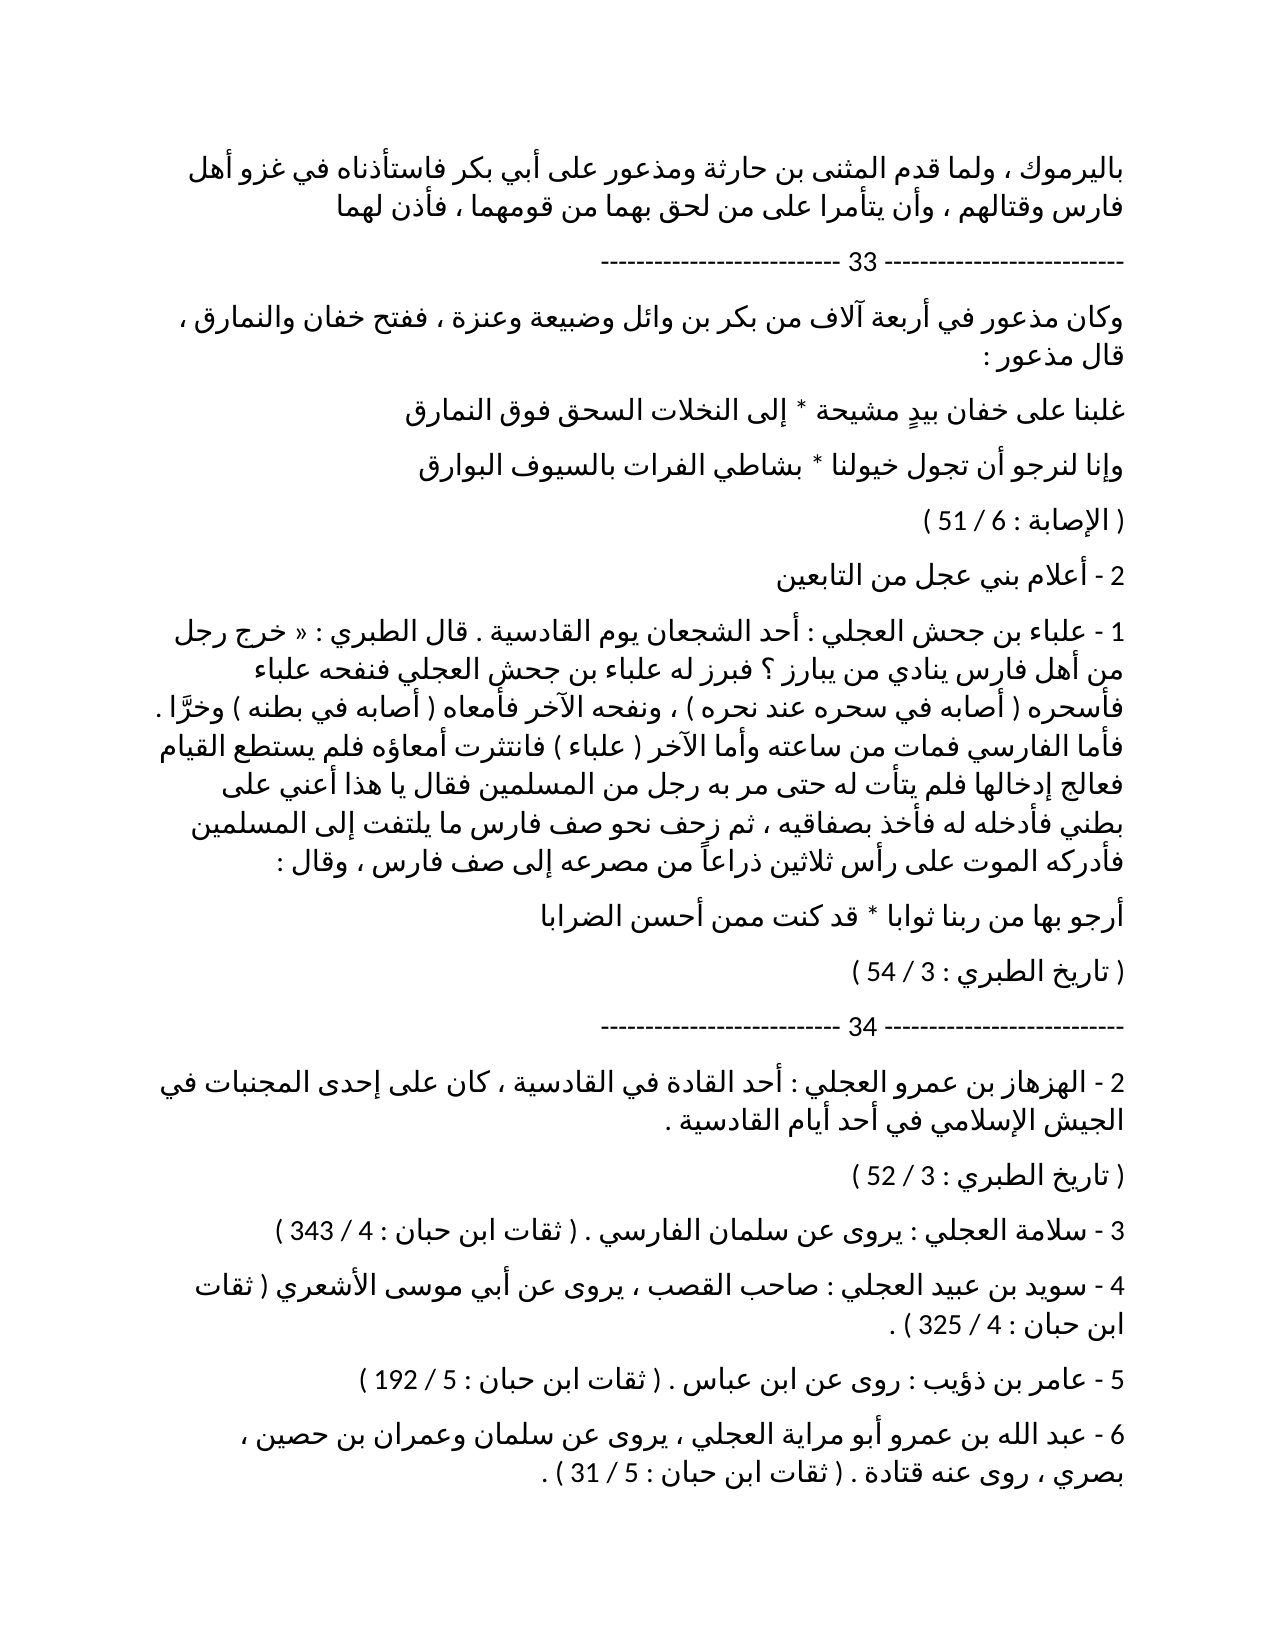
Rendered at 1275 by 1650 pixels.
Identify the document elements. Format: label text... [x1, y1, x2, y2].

text 1 - علباء بن جحش العجلي : أحد الشجعان يوم القادسية . قال الطبري : « خرج رجل من أهل فارس ينادي من يبارز ؟ فبرز له علباء بن جحش العجلي فنفحه علباء فأسحره ( أصابه في سحره عند نحره ) ، ونفحه الآخر فأمعاه ( أصابه في بطنه ) وخرَّا . فأما الفارسي فمات من ساعته وأما الآخر ( علباء ) فانتثرت أمعاؤه فلم يستطع القيام فعالج إدخالها فلم يتأت له حتى مر به رجل من المسلمين فقال يا هذا أعني على بطني فأدخله له فأخذ بصفاقيه ، ثم زحف نحو صف فارس ما يلتفت إلى المسلمين فأدركه الموت على رأس ثلاثين ذراعاً من مصرعه إلى صف فارس ، وقال : [150, 613, 1125, 879]
text 2 - أعلام بني عجل من التابعين [150, 557, 1125, 593]
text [150, 150, 1125, 224]
text 6 - عبد الله بن عمرو أبو مراية العجلي ، يروى عن سلمان وعمران بن حصين ، بصري ، روى عنه قتادة . ( ثقات ابن حبان : 5 / 31 ) . [150, 1416, 1125, 1490]
text أرجو بها من ربنا ثوابا * قد كنت ممن أحسن الضرابا [150, 898, 1125, 934]
text ( تاريخ الطبري : 3 / 52 ) [150, 1157, 1125, 1193]
text 5 - عامر بن ذؤيب : روى عن ابن عباس . ( ثقات ابن حبان : 5 / 192 ) [150, 1361, 1125, 1397]
text 3 - سلامة العجلي : يروى عن سلمان الفارسي . ( ثقات ابن حبان : 4 / 343 ) [150, 1212, 1125, 1248]
text --------------------------- 34 --------------------------- [150, 1008, 1125, 1044]
text ( الإصابة : 6 / 51 ) [150, 502, 1125, 538]
text --------------------------- 33 --------------------------- [150, 243, 1125, 279]
text 2 - الهزهاز بن عمرو العجلي : أحد القادة في القادسية ، كان على إحدى المجنبات في الجيش الإسلامي في أحد أيام القادسية . [150, 1064, 1125, 1138]
text وكان مذعور في أربعة آلاف من بكر بن وائل وضبيعة وعنزة ، ففتح خفان والنمارق ، قال مذعور : [150, 299, 1125, 373]
text وإنا لنرجو أن تجول خيولنا * بشاطي الفرات بالسيوف البوارق [150, 447, 1125, 483]
text ( تاريخ الطبري : 3 / 54 ) [150, 953, 1125, 989]
text 4 - سويد بن عبيد العجلي : صاحب القصب ، يروى عن أبي موسى الأشعري ( ثقات ابن حبان : 4 / 325 ) . [150, 1267, 1125, 1341]
text غلبنا على خفان بيدٍ مشيحة * إلى النخلات السحق فوق النمارق [150, 392, 1125, 428]
